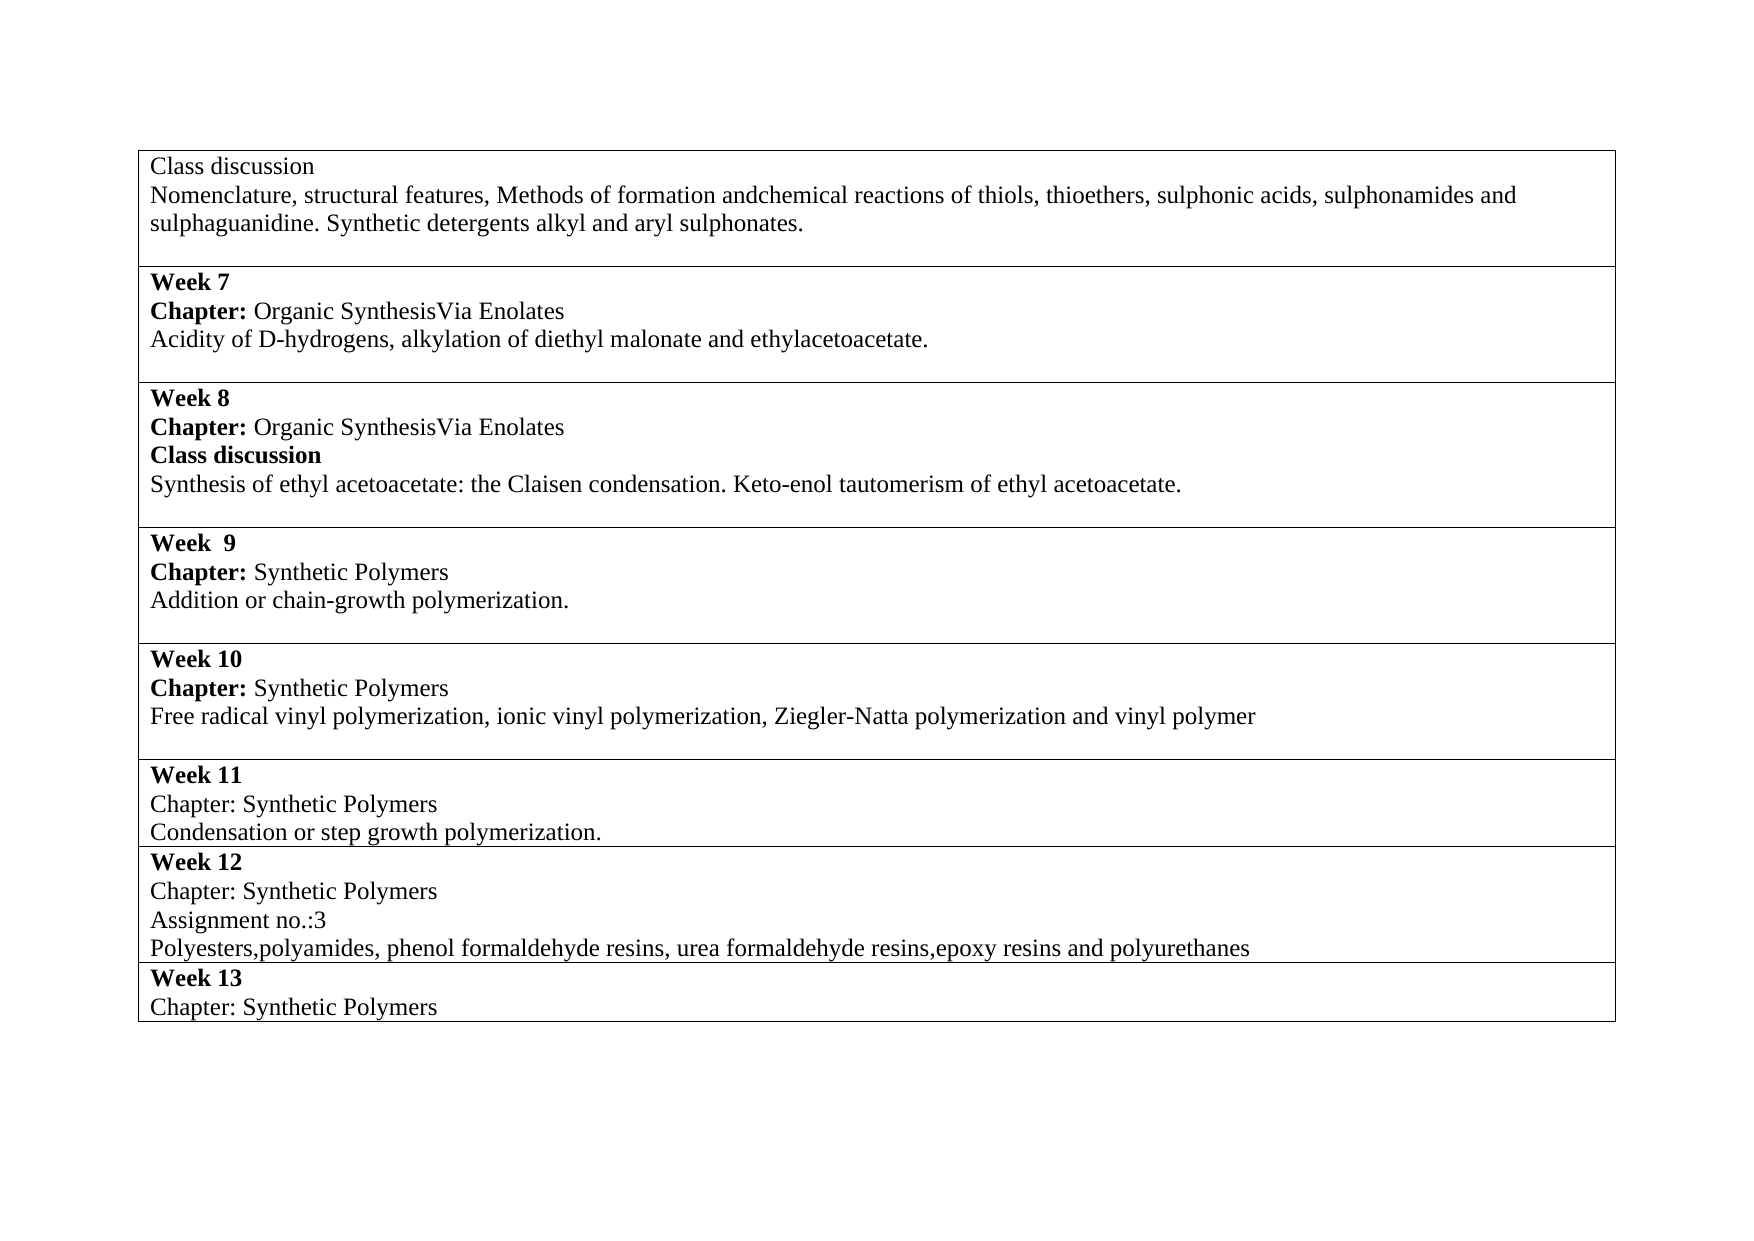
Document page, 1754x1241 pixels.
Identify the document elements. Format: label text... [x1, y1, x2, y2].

table_cell Week 7 Chapter: Organic SynthesisVia Enolates Acidity of D-hydrogens, alkylation of diethyl malonate and ethylacetoacetate. [139, 267, 1615, 382]
table_cell Week 12 Chapter: Synthetic Polymers Assignment no.:3 Polyesters,polyamides, phenol formaldehyde resins, urea formaldehyde resins,epoxy resins and polyurethanes [139, 847, 1615, 962]
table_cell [139, 151, 1615, 266]
table_cell Week 10 Chapter: Synthetic Polymers Free radical vinyl polymerization, ionic vinyl polymerization, Ziegler-Natta polymerization and vinyl polymer [139, 644, 1615, 759]
table_cell Week 9 Chapter: Synthetic Polymers Addition or chain-growth polymerization. [139, 528, 1615, 643]
table_cell Week 11 Chapter: Synthetic Polymers Condensation or step growth polymerization. [139, 760, 1615, 846]
table_cell Week 8 Chapter: Organic SynthesisVia Enolates Class discussion Synthesis of ethyl acetoacetate: the Claisen condensation. Keto-enol tautomerism of ethyl acetoacetate. [139, 383, 1615, 527]
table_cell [139, 963, 1615, 1021]
